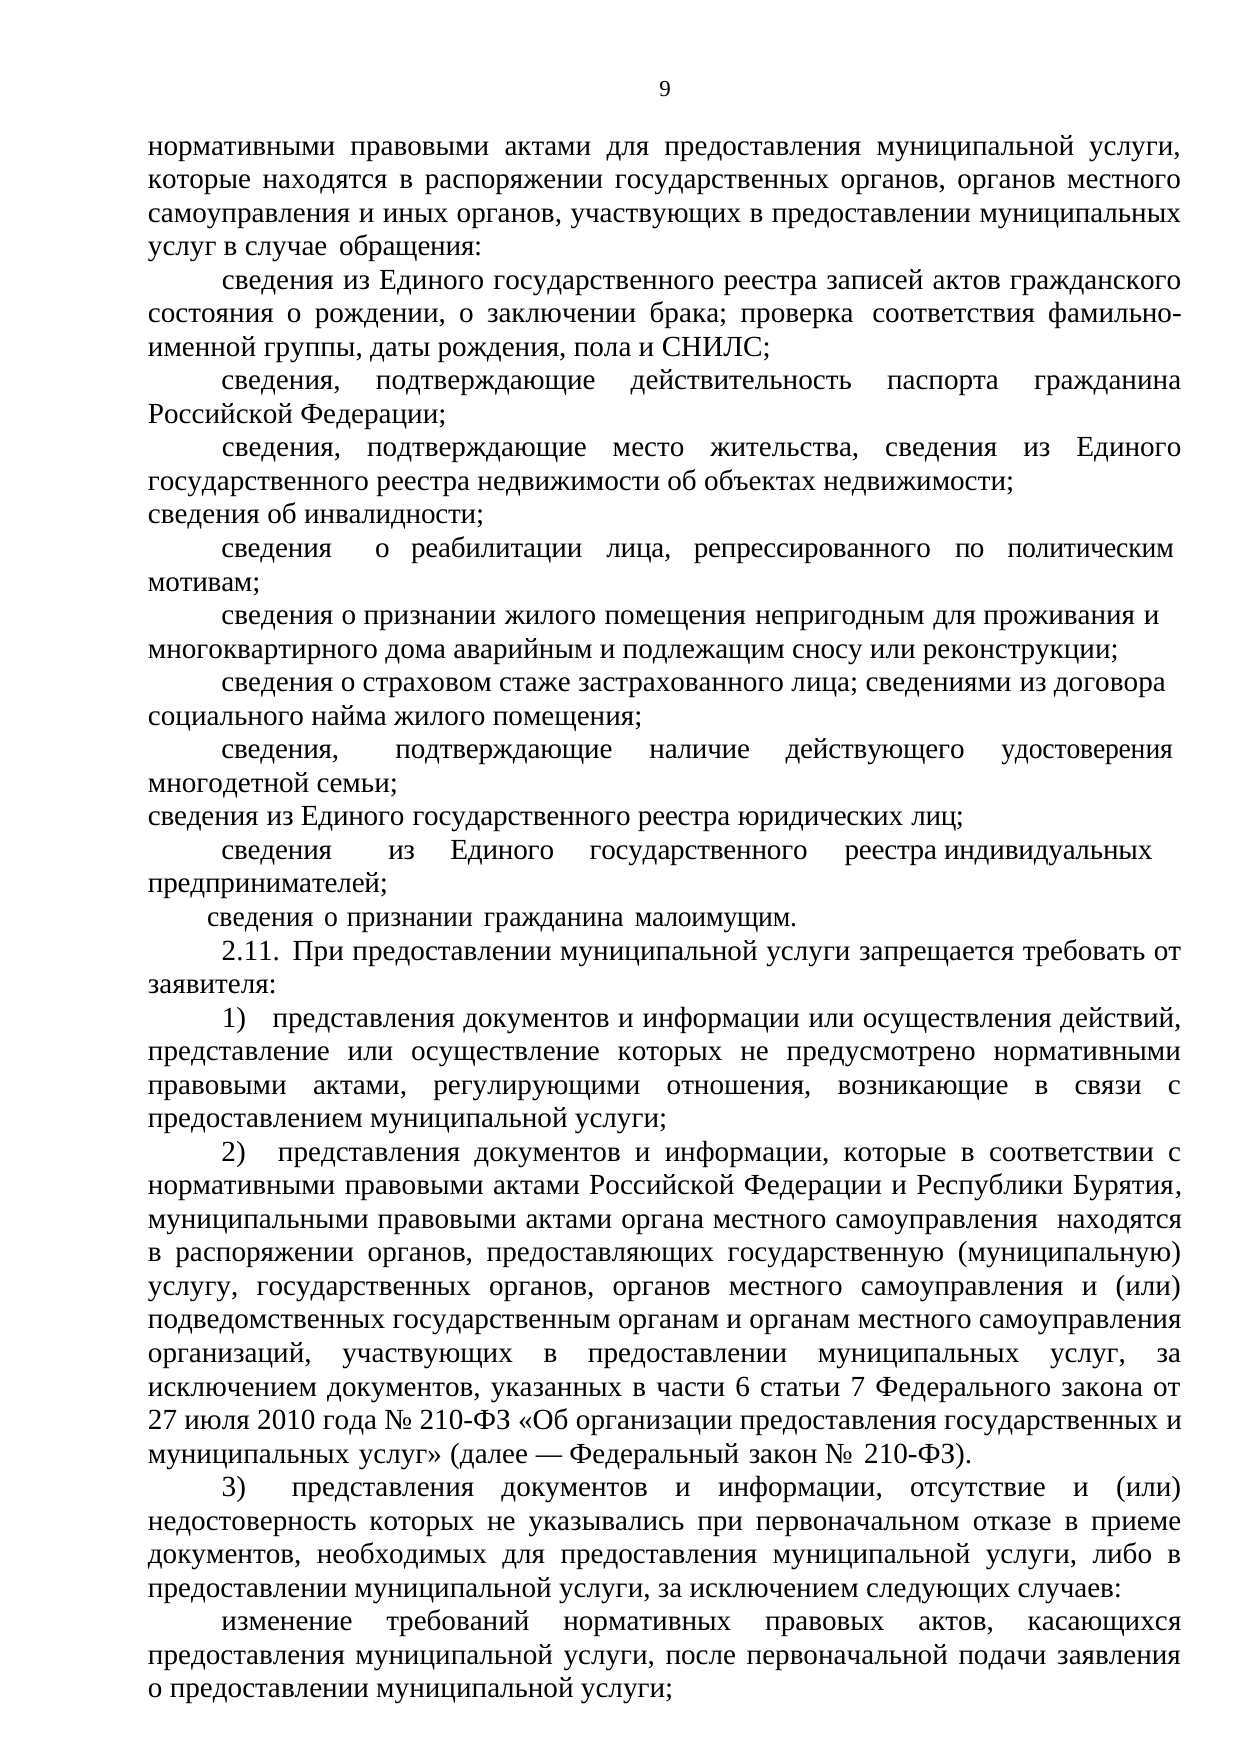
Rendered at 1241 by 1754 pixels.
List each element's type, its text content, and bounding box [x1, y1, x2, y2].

text 2.11. При предоставлении муниципальной услуги запрещается требовать от заявителя: [148, 933, 1182, 1000]
text сведения о признании гражданина малоимущим. [148, 899, 1182, 933]
text сведения о страховом стаже застрахованного лица; сведениями из договора социального найма жилого помещения; [148, 664, 1182, 731]
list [148, 128, 1182, 262]
list представления документов и информации или осуществления действий, представление или осуществление которых не предусмотрено нормативными правовыми актами, регулирующими отношения, возникающие в связи с предоставлением муниципальной услуги; [148, 1000, 1182, 1134]
text сведения из Единого государственного реестра индивидуальных предпринимателей; [148, 832, 1182, 899]
text сведения об инвалидности; [148, 497, 1182, 530]
text сведения о реабилитации лица, репрессированного по политическим мотивам; [148, 530, 1182, 597]
text сведения, подтверждающие действительность паспорта гражданина Российской Федерации; [148, 362, 1182, 429]
text сведения о признании жилого помещения непригодным для проживания и многоквартирного дома аварийным и подлежащим сносу или реконструкции; [148, 597, 1182, 664]
list представления документов и информации, которые в соответствии с нормативными правовыми актами Российской Федерации и Республики Бурятия, муниципальными правовыми актами органа местного самоуправления находятся в распоряжении органов, предоставляющих государственную (муниципальную) услугу, государственных органов, органов местного самоуправления и (или) подведомственных государственным органам и органам местного самоуправления организаций, участвующих в предоставлении муниципальных услуг, за исключением документов, указанных в части 6 статьи 7 Федерального закона от 27 июля 2010 года № 210-ФЗ «Об организации предоставления государственных и муниципальных услуг» (далее — Федеральный закон № 210-ФЗ). [148, 1134, 1182, 1469]
text сведения из Единого государственного реестра записей актов гражданского состояния о рождении, о заключении брака; проверка соответствия фамильно-именной группы, даты рождения, пола и СНИЛС; [148, 262, 1182, 362]
text сведения, подтверждающие место жительства, сведения из Единого государственного реестра недвижимости об объектах недвижимости; [148, 429, 1182, 497]
text сведения из Единого государственного реестра юридических лиц; [148, 798, 1182, 832]
list представления документов и информации, отсутствие и (или) недостоверность которых не указывались при первоначальном отказе в приеме документов, необходимых для предоставления муниципальной услуги, либо в предоставлении муниципальной услуги, за исключением следующих случаев: [148, 1469, 1182, 1603]
text изменение требований нормативных правовых актов, касающихся предоставления муниципальной услуги, после первоначальной подачи заявления о предоставлении муниципальной услуги; [148, 1603, 1182, 1704]
text сведения, подтверждающие наличие действующего удостоверения многодетной семьи; [148, 731, 1182, 798]
